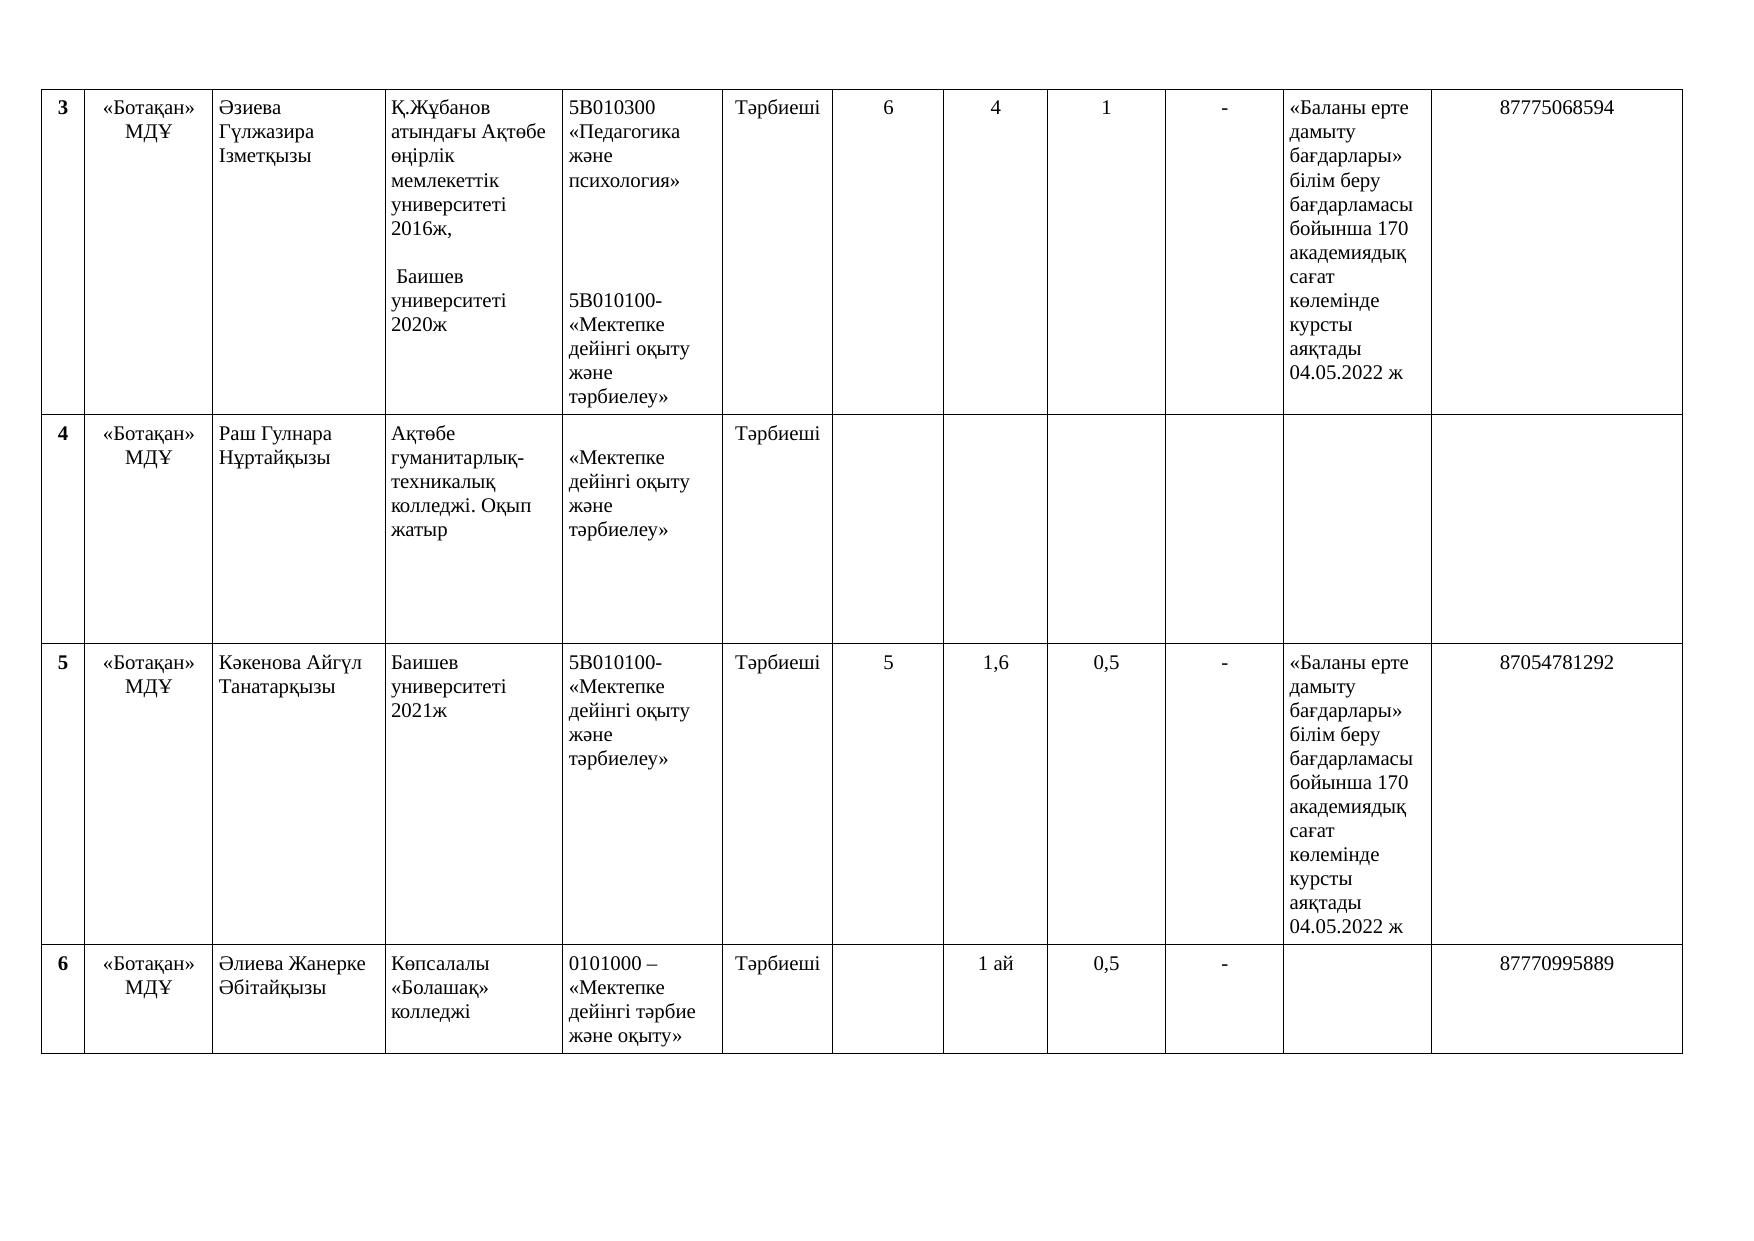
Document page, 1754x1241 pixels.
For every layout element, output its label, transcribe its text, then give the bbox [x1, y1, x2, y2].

table_cell [1432, 415, 1682, 643]
table_cell Ақтөбе гуманитарлық- техникалық колледжі. Оқып жатыр [386, 415, 562, 643]
table_cell «Ботақан» МДҰ [85, 945, 212, 1053]
table_cell [1166, 415, 1283, 643]
table_cell Қ.Жұбанов атындағы Ақтөбе өңірлік мемлекеттік университеті 2016ж, Баишев университеті 2020ж [386, 90, 562, 414]
table_cell 1,6 [944, 644, 1047, 944]
table_cell Тәрбиеші [723, 90, 832, 414]
table_cell 3 [42, 90, 84, 414]
table_cell 0101000 – «Мектепке дейінгі тәрбие және оқыту» [563, 945, 722, 1053]
table_cell Тәрбиеші [723, 644, 832, 944]
table_cell Тәрбиеші [723, 415, 832, 643]
table_cell Кәкенова Айгүл Танатарқызы [213, 644, 385, 944]
table_cell 0,5 [1048, 945, 1165, 1053]
table_cell - [1166, 90, 1283, 414]
table_cell 87775068594 [1432, 90, 1682, 414]
table_cell 87770995889 [1432, 945, 1682, 1053]
table_cell 5В010300 «Педагогика және психология» 5В010100- «Мектепке дейінгі оқыту және тәрбиелеу» [563, 90, 722, 414]
table_cell Әлиева Жанерке Әбітайқызы [213, 945, 385, 1053]
table_cell 5 [833, 644, 943, 944]
table_cell «Мектепке дейінгі оқыту және тәрбиелеу» [563, 415, 722, 643]
table_cell 5 [42, 644, 84, 944]
table_cell Раш Гулнара Нұртайқызы [213, 415, 385, 643]
table_cell 0,5 [1048, 644, 1165, 944]
table_cell 1 [1048, 90, 1165, 414]
table_cell 6 [42, 945, 84, 1053]
table_cell 87054781292 [1432, 644, 1682, 944]
table_cell - [1166, 945, 1283, 1053]
table_cell «Ботақан» МДҰ [85, 90, 212, 414]
table_cell 6 [833, 90, 943, 414]
table_cell Тәрбиеші [723, 945, 832, 1053]
table_cell [1284, 945, 1431, 1053]
table_cell Әзиева Гүлжазира Ізметқызы [213, 90, 385, 414]
table_cell «Ботақан» МДҰ [85, 644, 212, 944]
table_cell Көпсалалы «Болашақ» колледжі [386, 945, 562, 1053]
table_cell [944, 415, 1047, 643]
table_cell [833, 415, 943, 643]
table_cell [833, 945, 943, 1053]
table_cell 1 ай [944, 945, 1047, 1053]
table_cell [1284, 415, 1431, 643]
table_cell 4 [42, 415, 84, 643]
table_cell «Ботақан» МДҰ [85, 415, 212, 643]
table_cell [1284, 644, 1431, 944]
table_cell [1048, 415, 1165, 643]
table_cell 5В010100- «Мектепке дейінгі оқыту және тәрбиелеу» [563, 644, 722, 944]
table_cell «Баланы ерте дамыту бағдарлары» білім беру бағдарламасы бойынша 170 академиядық сағат көлемінде курсты аяқтады 04.05.2022 ж [1284, 90, 1431, 414]
table_cell Баишев университеті 2021ж [386, 644, 562, 944]
table_cell 4 [944, 90, 1047, 414]
table_cell - [1166, 644, 1283, 944]
